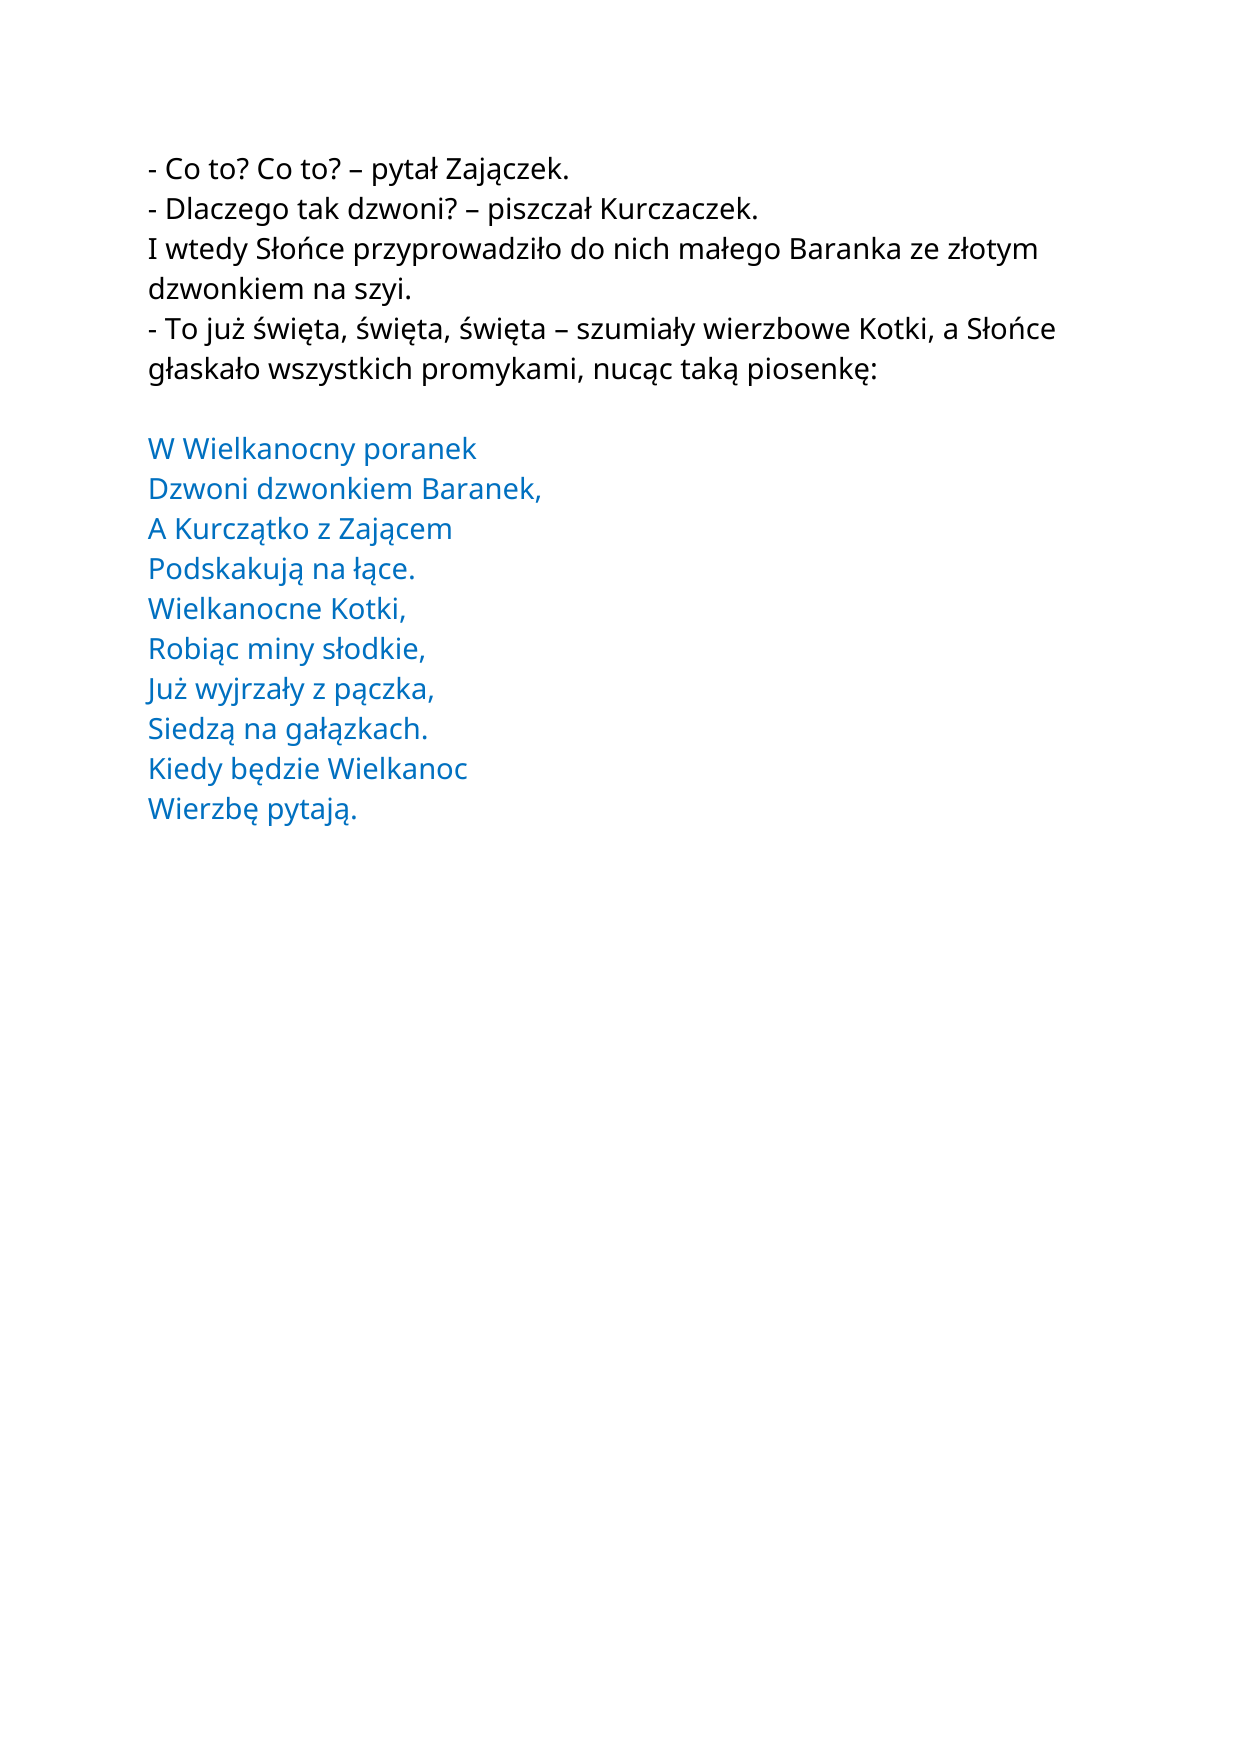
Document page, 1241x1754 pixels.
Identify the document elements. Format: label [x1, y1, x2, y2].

text [148, 148, 1093, 828]
